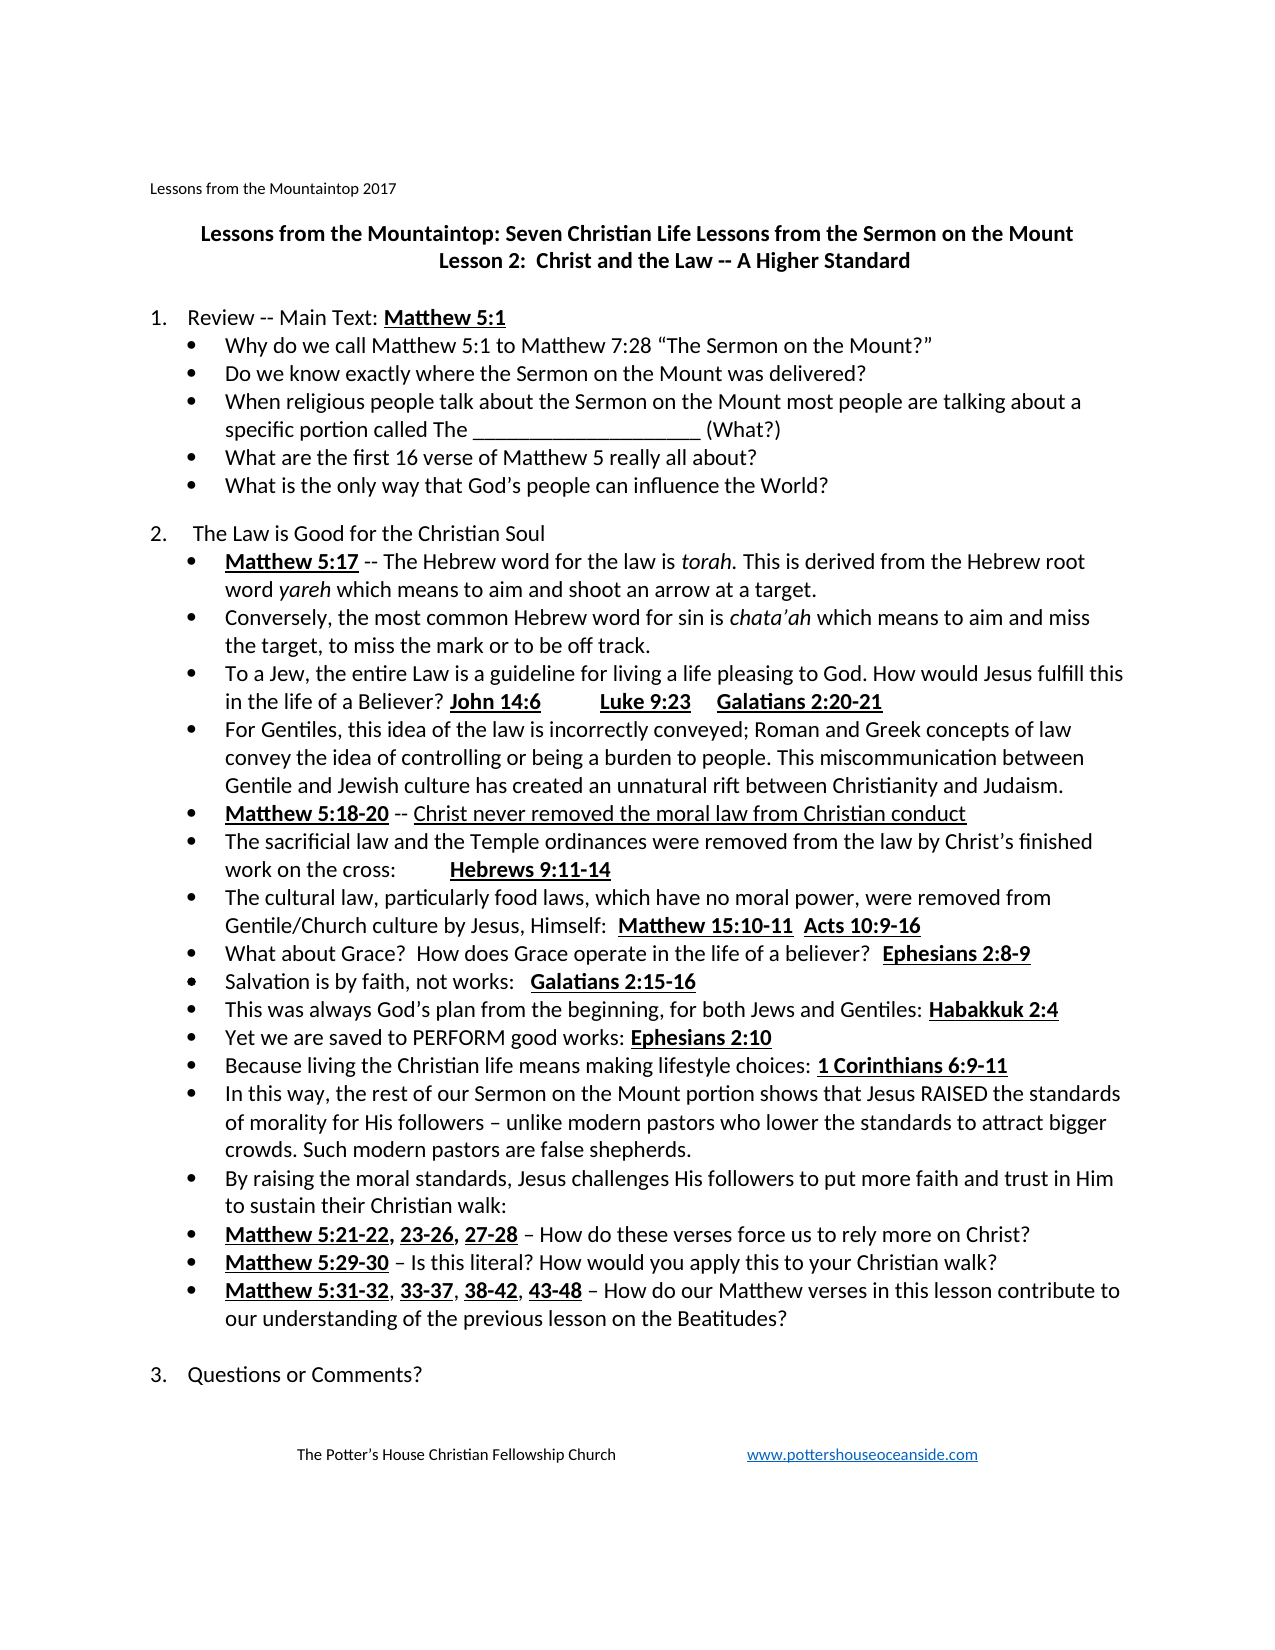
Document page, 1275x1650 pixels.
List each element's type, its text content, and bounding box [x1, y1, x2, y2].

list Why do we call Matthew 5:1 to Matthew 7:28 “The Sermon on the Mount?” [187, 331, 1125, 359]
list This was always God’s plan from the beginning, for both Jews and Gentiles: Habakkuk 2:4 [187, 996, 1125, 1023]
list In this way, the rest of our Sermon on the Mount portion shows that Jesus RAISED the standards of morality for His followers – unlike modern pastors who lower the standards to attract bigger crowds. Such modern pastors are false shepherds. [187, 1079, 1125, 1164]
list When religious people talk about the Sermon on the Mount most people are talking about a specific portion called The ____________________ (What?) [187, 387, 1125, 443]
text The Potter’s House Christian Fellowship Church www.pottershouseoceanside.com [150, 1444, 1125, 1464]
list Salvation is by faith, not works: Galatians 2:15-16 [187, 967, 1125, 996]
list Because living the Christian life means making lifestyle choices: 1 Corinthians 6:9-11 [187, 1052, 1125, 1079]
list Do we know exactly where the Sermon on the Mount was delivered? [187, 359, 1125, 387]
list Matthew 5:21-22, 23-26, 27-28 – How do these verses force us to rely more on Christ? [187, 1220, 1125, 1248]
list The cultural law, particularly food laws, which have no moral power, were removed from Gentile/Church culture by Jesus, Himself: Matthew 15:10-11 Acts 10:9-16 [187, 883, 1125, 939]
text Lesson 2: Christ and the Law -- A Higher Standard [225, 247, 1125, 275]
list Conversely, the most common Hebrew word for sin is chata’ah which means to aim and miss the target, to miss the mark or to be off track. [187, 603, 1125, 659]
list Matthew 5:17 -- The Hebrew word for the law is torah. This is derived from the Hebrew root word yareh which means to aim and shoot an arrow at a target. [187, 547, 1125, 603]
list Questions or Comments? [150, 1360, 1125, 1388]
list For Gentiles, this idea of the law is incorrectly conveyed; Roman and Greek concepts of law convey the idea of controlling or being a burden to people. This miscommunication between Gentile and Jewish culture has created an unnatural rift between Christianity and Judaism. [187, 715, 1125, 799]
text Lessons from the Mountaintop: Seven Christian Life Lessons from the Sermon on the Mount [150, 219, 1125, 247]
list Matthew 5:31-32, 33-37, 38-42, 43-48 – How do our Matthew verses in this lesson contribute to our understanding of the previous lesson on the Beatitudes? [187, 1276, 1125, 1332]
text Lessons from the Mountaintop 2017 [150, 178, 1125, 198]
list What are the first 16 verse of Matthew 5 really all about? [187, 443, 1125, 471]
list Matthew 5:18-20 -- Christ never removed the moral law from Christian conduct [187, 799, 1125, 827]
list The sacrificial law and the Temple ordinances were removed from the law by Christ’s finished work on the cross: Hebrews 9:11-14 [187, 827, 1125, 883]
list The Law is Good for the Christian Soul [150, 519, 1125, 547]
list Matthew 5:29-30 – Is this literal? How would you apply this to your Christian walk? [187, 1248, 1125, 1276]
list Review -- Main Text: Matthew 5:1 [150, 303, 1125, 331]
list By raising the moral standards, Jesus challenges His followers to put more faith and trust in Him to sustain their Christian walk: [187, 1164, 1125, 1220]
list What about Grace? How does Grace operate in the life of a believer? Ephesians 2:8-9 [187, 939, 1125, 967]
list To a Jew, the entire Law is a guideline for living a life pleasing to God. How would Jesus fulfill this in the life of a Believer? John 14:6 Luke 9:23 Galatians 2:20-21 [187, 659, 1125, 715]
list Yet we are saved to PERFORM good works: Ephesians 2:10 [187, 1023, 1125, 1052]
list What is the only way that God’s people can influence the World? [187, 471, 1125, 499]
